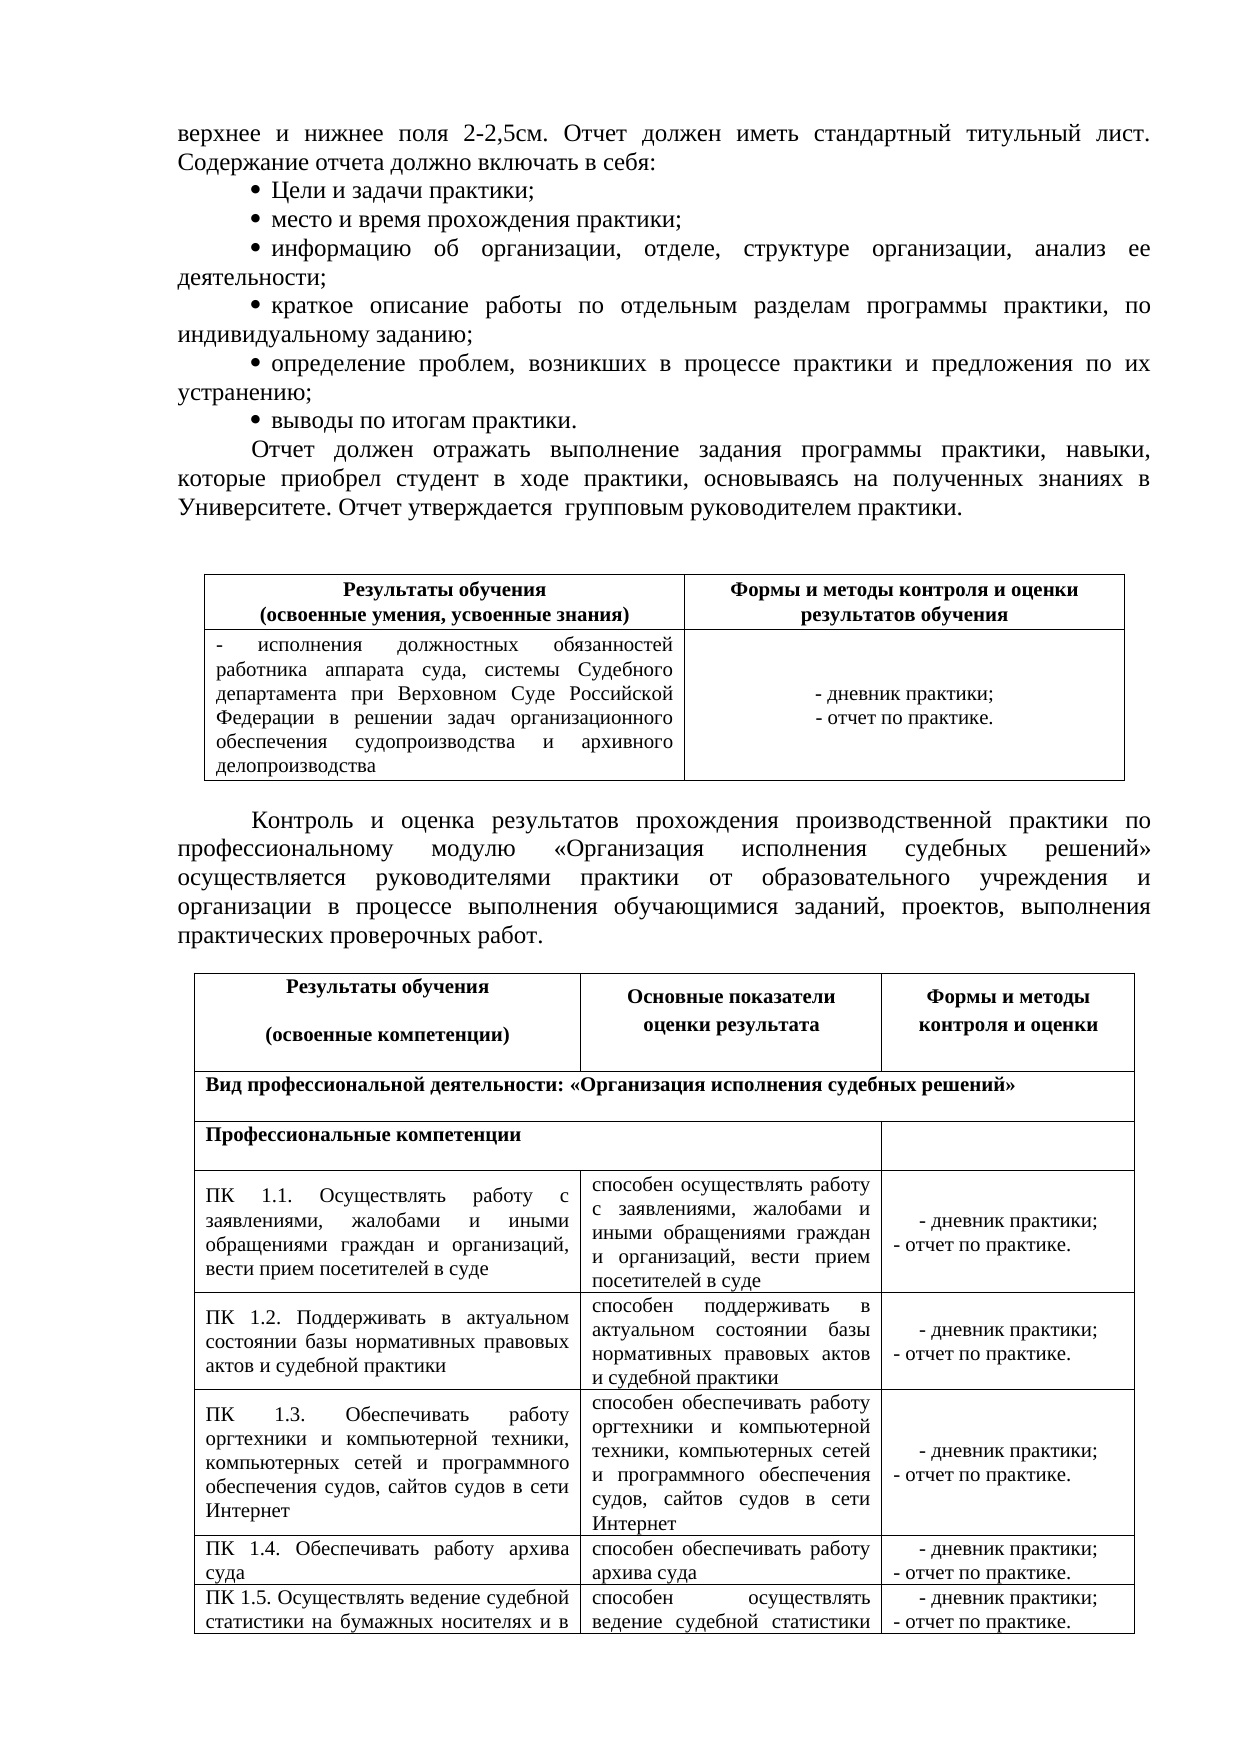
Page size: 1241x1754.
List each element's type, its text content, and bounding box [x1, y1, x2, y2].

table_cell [195, 1585, 580, 1633]
list краткое описание работы по отдельным разделам программы практики, по индивидуальному заданию; [177, 291, 1152, 348]
list информацию об организации, отделе, структуре организации, анализ ее деятельности; [177, 233, 1152, 291]
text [177, 118, 1152, 176]
table_cell ПК 1.3. Обеспечивать работу оргтехники и компьютерной техники, компьютерных сетей и программного обеспечения судов, сайтов судов в сети Интернет [195, 1390, 580, 1534]
table_cell ПК 1.4. Обеспечивать работу архива суда [195, 1536, 580, 1584]
table_cell ПК 1.1. Осуществлять работу с заявлениями, жалобами и иными обращениями граждан и организаций, вести прием посетителей в суде [195, 1171, 580, 1292]
table_header Результаты обучения (освоенные умения, усвоенные знания) [205, 575, 684, 628]
table_cell способен обеспечивать работу оргтехники и компьютерной техники, компьютерных сетей и программного обеспечения судов, сайтов судов в сети Интернет [581, 1390, 881, 1534]
table_header Основные показатели оценки результата [581, 974, 881, 1071]
table_header Формы и методы контроля и оценки результатов обучения [685, 575, 1124, 628]
table_cell - дневник практики; - отчет по практике. [882, 1536, 1134, 1584]
table_cell - исполнения должностных обязанностей работника аппарата суда, системы Судебного департамента при Верховном Суде Российской Федерации в решении задач организационного обеспечения судопроизводства и архивного делопроизводства [205, 630, 684, 780]
table_cell - дневник практики; - отчет по практике. [882, 1293, 1134, 1389]
table_cell способен обеспечивать работу архива суда [581, 1536, 881, 1584]
table_cell способен осуществлять работу с заявлениями, жалобами и иными обращениями граждан и организаций, вести прием посетителей в суде [581, 1171, 881, 1292]
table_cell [581, 1585, 881, 1633]
text Контроль и оценка результатов прохождения производственной практики по профессиональному модулю «Организация исполнения судебных решений» осуществляется руководителями практики от образовательного учреждения и организации в процессе выполнения обучающимися заданий, проектов, выполнения практических проверочных работ. [177, 805, 1152, 948]
list место и время прохождения практики; [177, 204, 1152, 233]
table_cell - дневник практики; - отчет по практике. [882, 1390, 1134, 1534]
text Отчет должен отражать выполнение задания программы практики, навыки, которые приобрел студент в ходе практики, основываясь на полученных знаниях в Университете. Отчет утверждается групповым руководителем практики. [177, 434, 1152, 521]
table_cell - дневник практики; - отчет по практике. [882, 1171, 1134, 1292]
list Цели и задачи практики; [177, 176, 1152, 204]
table_cell ПК 1.2. Поддерживать в актуальном состоянии базы нормативных правовых актов и судебной практики [195, 1293, 580, 1389]
table_header Формы и методы контроля и оценки [882, 974, 1134, 1071]
table_cell Вид профессиональной деятельности: «Организация исполнения судебных решений» [195, 1072, 1134, 1121]
list определение проблем, возникших в процессе практики и предложения по их устранению; [177, 348, 1152, 406]
table_cell Профессиональные компетенции [195, 1122, 881, 1170]
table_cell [882, 1585, 1134, 1633]
table_cell способен поддерживать в актуальном состоянии базы нормативных правовых актов и судебной практики [581, 1293, 881, 1389]
list выводы по итогам практики. [177, 406, 1152, 434]
table_cell - дневник практики; - отчет по практике. [685, 630, 1124, 780]
table_header Результаты обучения (освоенные компетенции) [195, 974, 580, 1071]
table_cell [882, 1122, 1134, 1170]
